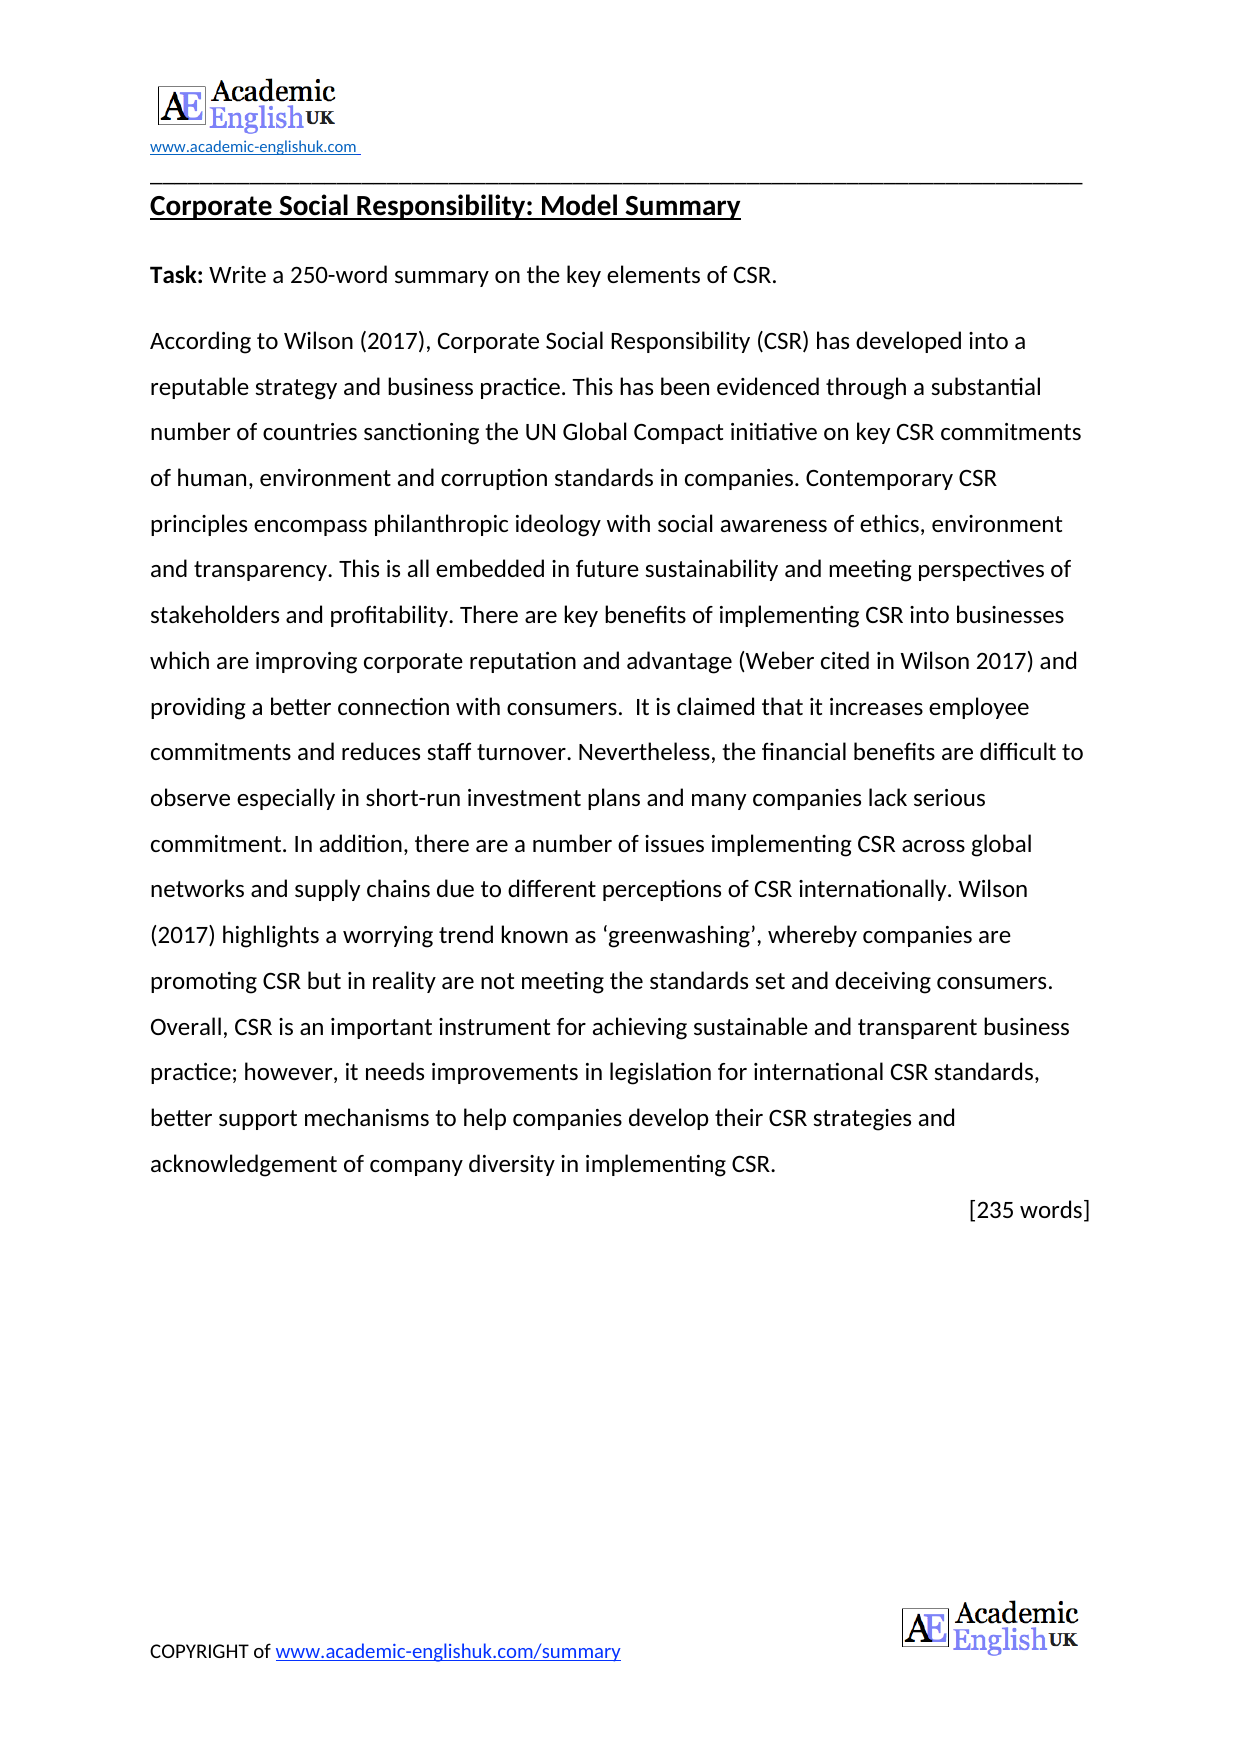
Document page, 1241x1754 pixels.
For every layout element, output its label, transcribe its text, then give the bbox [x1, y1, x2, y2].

text According to Wilson (2017), Corporate Social Responsibility (CSR) has developed into a reputable strategy and business practice. This has been evidenced through a substantial number of countries sanctioning the UN Global Compact initiative on key CSR commitments of human, environment and corruption standards in companies. Contemporary CSR principles encompass philanthropic ideology with social awareness of ethics, environment and transparency. This is all embedded in future sustainability and meeting perspectives of stakeholders and profitability. There are key benefits of implementing CSR into businesses which are improving corporate reputation and advantage (Weber cited in Wilson 2017) and providing a better connection with consumers. It is claimed that it increases employee commitments and reduces staff turnover. Nevertheless, the financial benefits are difficult to observe especially in short-run investment plans and many companies lack serious commitment. In addition, there are a number of issues implementing CSR across global networks and supply chains due to different perceptions of CSR internationally. Wilson (2017) highlights a worrying trend known as ‘greenwashing’, whereby companies are promoting CSR but in reality are not meeting the standards set and deceiving consumers. Overall, CSR is an important instrument for achieving sustainable and transparent business practice; however, it needs improvements in legislation for international CSR standards, better support mechanisms to help companies develop their CSR strategies and acknowledgement of company diversity in implementing CSR. [150, 325, 1090, 1178]
text Task: Write a 250-word summary on the key elements of CSR. [150, 259, 1090, 289]
picture [898, 1597, 1082, 1659]
text [235 words] [150, 1194, 1090, 1224]
text Corporate Social Responsibility: Model Summary [150, 187, 1090, 223]
picture [154, 75, 338, 137]
